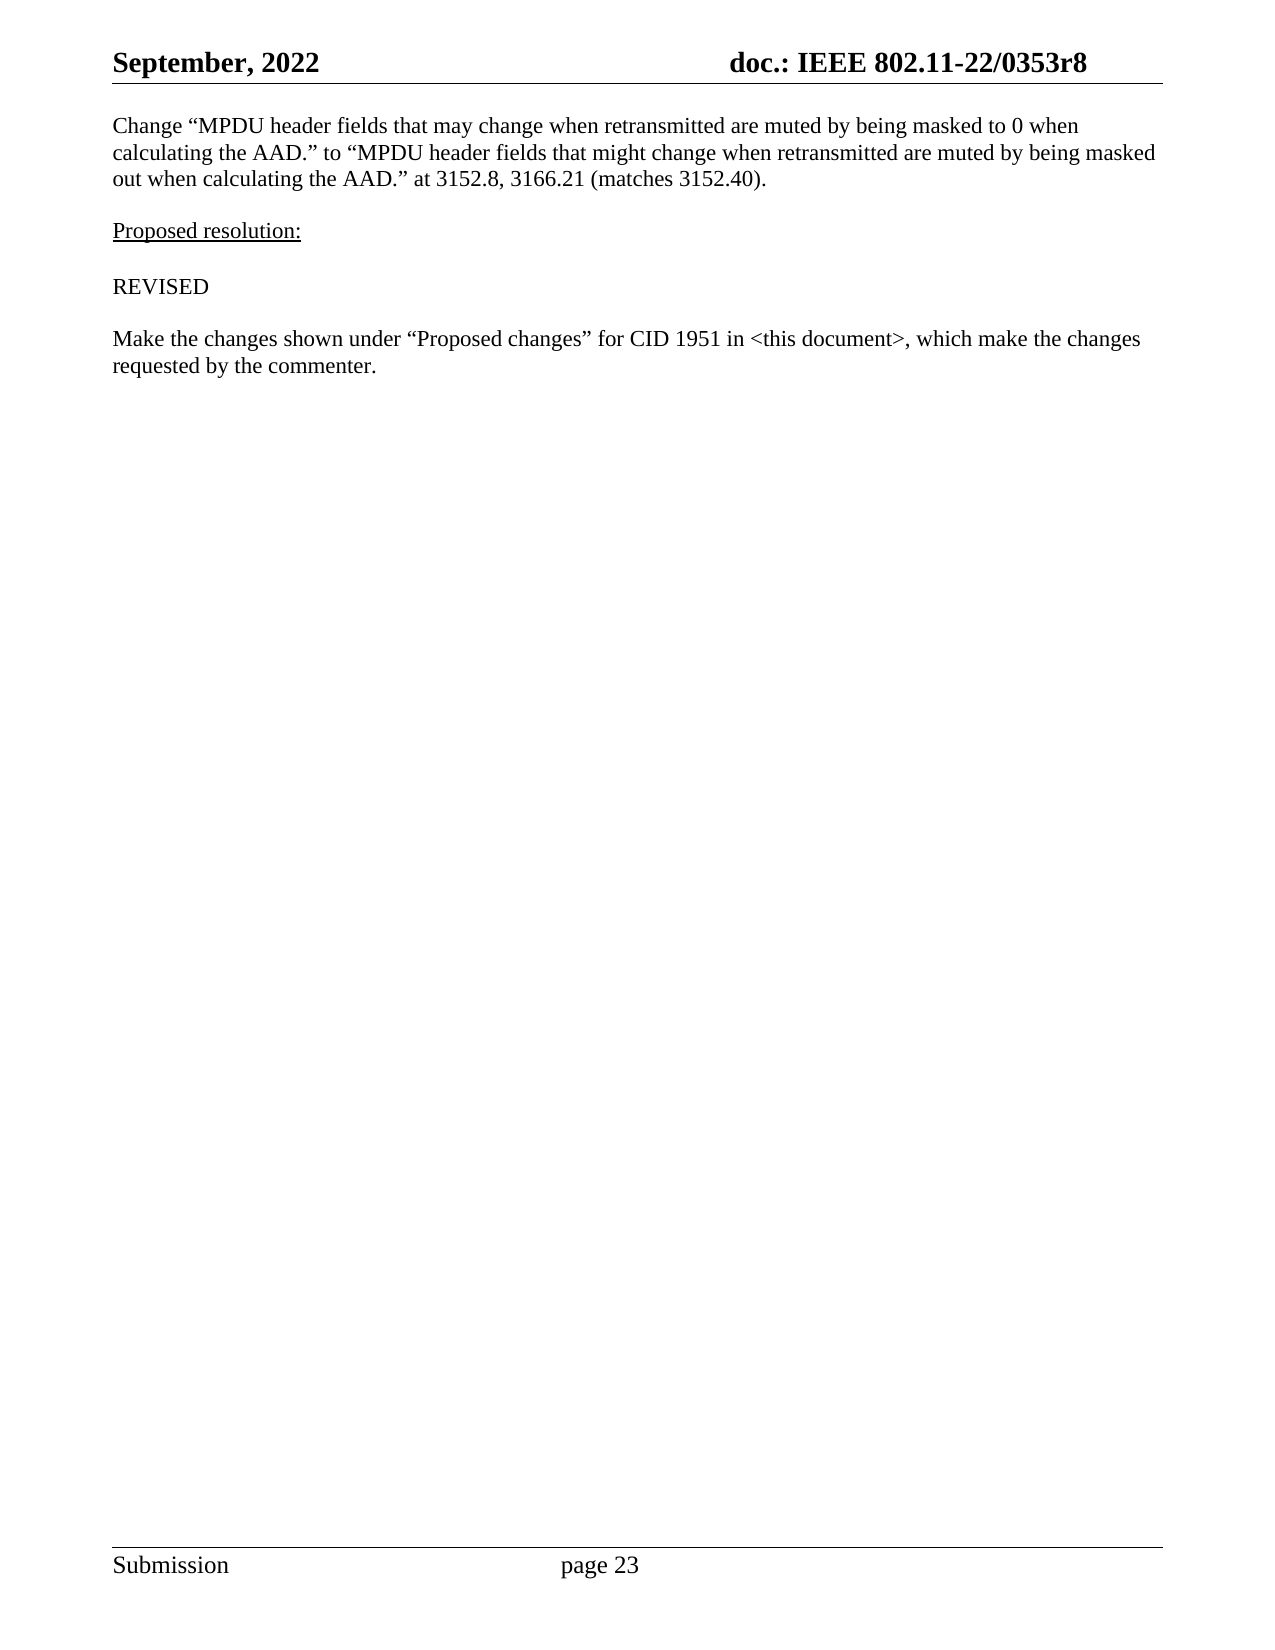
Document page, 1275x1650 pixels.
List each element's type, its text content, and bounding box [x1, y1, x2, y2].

text Change “MPDU header fields that may change when retransmitted are muted by being masked to 0 when calculating the AAD.” to “MPDU header fields that might change when retransmitted are muted by being masked out when calculating the AAD.” at 3152.8, 3166.21 (matches 3152.40). [112, 112, 1163, 191]
text Proposed resolution: [112, 218, 1163, 244]
text Make the changes shown under “Proposed changes” for CID 1951 in <this document>, which make the changes requested by the commenter. [112, 325, 1163, 378]
text REVISED [112, 273, 1163, 299]
